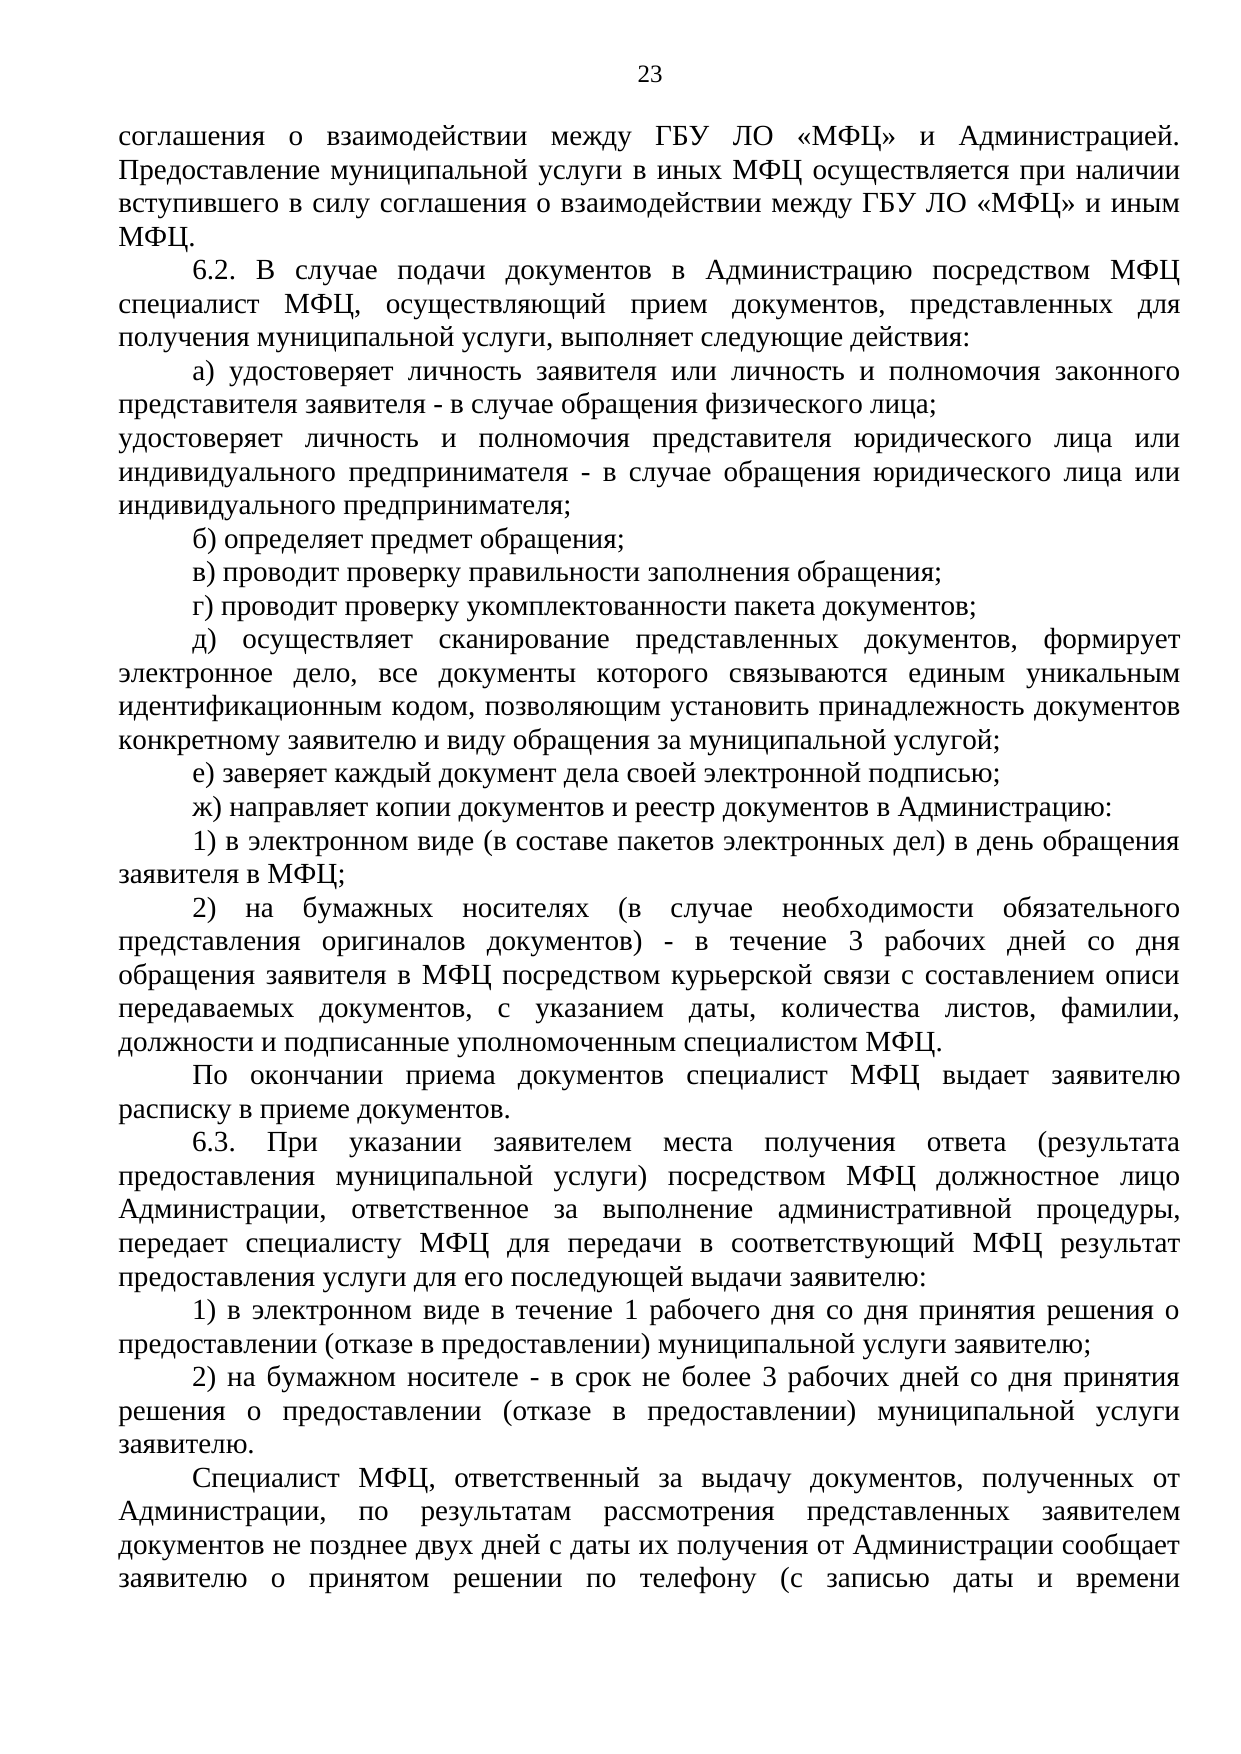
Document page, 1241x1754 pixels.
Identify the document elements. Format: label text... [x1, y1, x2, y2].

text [118, 1460, 1181, 1594]
text а) удостоверяет личность заявителя или личность и полномочия законного представителя заявителя - в случае обращения физического лица; [118, 353, 1181, 420]
text 2) на бумажном носителе - в срок не более 3 рабочих дней со дня принятия решения о предоставлении (отказе в предоставлении) муниципальной услуги заявителю. [118, 1359, 1181, 1460]
text ж) направляет копии документов и реестр документов в Администрацию: [118, 789, 1181, 823]
text б) определяет предмет обращения; [118, 521, 1181, 554]
text в) проводит проверку правильности заполнения обращения; [118, 554, 1181, 588]
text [118, 118, 1181, 252]
text 6.3. При указании заявителем места получения ответа (результата предоставления муниципальной услуги) посредством МФЦ должностное лицо Администрации, ответственное за выполнение административной процедуры, передает специалисту МФЦ для передачи в соответствующий МФЦ результат предоставления услуги для его последующей выдачи заявителю: [118, 1124, 1181, 1292]
text 2) на бумажных носителях (в случае необходимости обязательного представления оригиналов документов) - в течение 3 рабочих дней со дня обращения заявителя в МФЦ посредством курьерской связи с составлением описи передаваемых документов, с указанием даты, количества листов, фамилии, должности и подписанные уполномоченным специалистом МФЦ. [118, 890, 1181, 1057]
text 1) в электронном виде (в составе пакетов электронных дел) в день обращения заявителя в МФЦ; [118, 823, 1181, 890]
text е) заверяет каждый документ дела своей электронной подписью; [118, 756, 1181, 789]
text удостоверяет личность и полномочия представителя юридического лица или индивидуального предпринимателя - в случае обращения юридического лица или индивидуального предпринимателя; [118, 420, 1181, 521]
text д) осуществляет сканирование представленных документов, формирует электронное дело, все документы которого связываются единым уникальным идентификационным кодом, позволяющим установить принадлежность документов конкретному заявителю и виду обращения за муниципальной услугой; [118, 621, 1181, 756]
text По окончании приема документов специалист МФЦ выдает заявителю расписку в приеме документов. [118, 1057, 1181, 1124]
text 6.2. В случае подачи документов в Администрацию посредством МФЦ специалист МФЦ, осуществляющий прием документов, представленных для получения муниципальной услуги, выполняет следующие действия: [118, 252, 1181, 353]
text г) проводит проверку укомплектованности пакета документов; [118, 588, 1181, 621]
text 1) в электронном виде в течение 1 рабочего дня со дня принятия решения о предоставлении (отказе в предоставлении) муниципальной услуги заявителю; [118, 1292, 1181, 1359]
